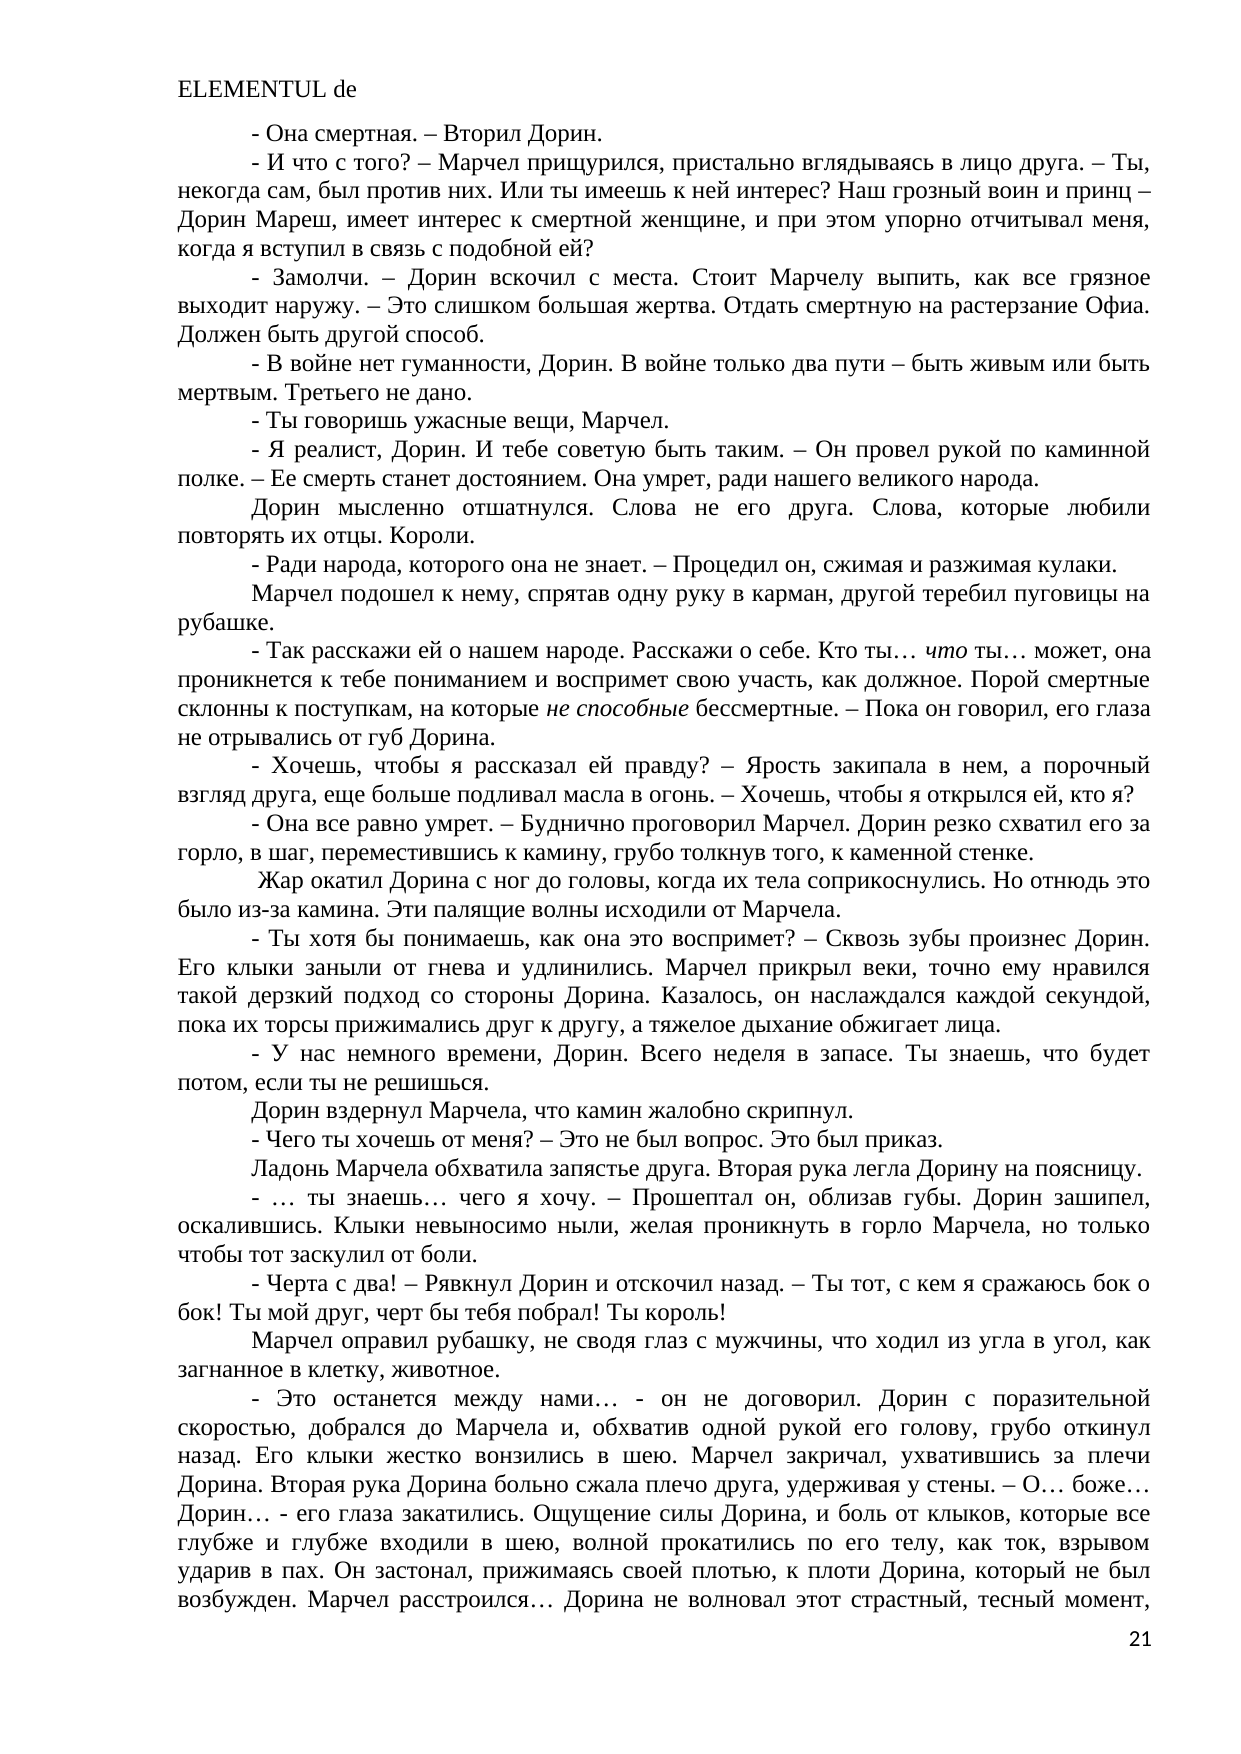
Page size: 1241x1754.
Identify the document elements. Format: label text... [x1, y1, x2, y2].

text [177, 1383, 1152, 1613]
text - Ты хотя бы понимаешь, как она это воспримет? – Сквозь зубы произнес Дорин. Его клыки заныли от гнева и удлинились. Марчел прикрыл веки, точно ему нравился такой дерзкий подход со стороны Дорина. Казалось, он наслаждался каждой секундой, пока их торсы прижимались друг к другу, а тяжелое дыхание обжигает лица. [177, 923, 1152, 1038]
text - Замолчи. – Дорин вскочил с места. Стоит Марчелу выпить, как все грязное выходит наружу. – Это слишком большая жертва. Отдать смертную на растерзание Офиа. Должен быть другой способ. [177, 262, 1152, 348]
text - Так расскажи ей о нашем народе. Расскажи о себе. Кто ты… что ты… может, она проникнется к тебе пониманием и воспримет свою участь, как должное. Порой смертные склонны к поступкам, на которые не способные бессмертные. – Пока он говорил, его глаза не отрывались от губ Дорина. [177, 636, 1152, 751]
text - Я реалист, Дорин. И тебе советую быть таким. – Он провел рукой по каминной полке. – Ее смерть станет достоянием. Она умрет, ради нашего великого народа. [177, 434, 1152, 492]
text - … ты знаешь… чего я хочу. – Прошептал он, облизав губы. Дорин зашипел, оскалившись. Клыки невыносимо ныли, желая проникнуть в горло Марчела, но только чтобы тот заскулил от боли. [177, 1182, 1152, 1268]
text Марчел оправил рубашку, не сводя глаз с мужчины, что ходил из угла в угол, как загнанное в клетку, животное. [177, 1326, 1152, 1383]
text Дорин вздернул Марчела, что камин жалобно скрипнул. [177, 1096, 1152, 1124]
text - Хочешь, чтобы я рассказал ей правду? – Ярость закипала в нем, а порочный взгляд друга, еще больше подливал масла в огонь. – Хочешь, чтобы я открылся ей, кто я? [177, 751, 1152, 808]
text - Черта с два! – Рявкнул Дорин и отскочил назад. – Ты тот, с кем я сражаюсь бок о бок! Ты мой друг, черт бы тебя побрал! Ты король! [177, 1268, 1152, 1326]
text - Чего ты хочешь от меня? – Это не был вопрос. Это был приказ. [177, 1124, 1152, 1153]
text - Ты говоришь ужасные вещи, Марчел. [177, 406, 1152, 434]
text - Она все равно умрет. – Буднично проговорил Марчел. Дорин резко схватил его за горло, в шаг, переместившись к камину, грубо толкнув того, к каменной стенке. [177, 808, 1152, 866]
text - И что с того? – Марчел прищурился, пристально вглядываясь в лицо друга. – Ты, некогда сам, был против них. Или ты имеешь к ней интерес? Наш грозный воин и принц – Дорин Мареш, имеет интерес к смертной женщине, и при этом упорно отчитывал меня, когда я вступил в связь с подобной ей? [177, 147, 1152, 262]
text Ладонь Марчела обхватила запястье друга. Вторая рука легла Дорину на поясницу. [177, 1153, 1152, 1182]
text - В войне нет гуманности, Дорин. В войне только два пути – быть живым или быть мертвым. Третьего не дано. [177, 348, 1152, 406]
text Жар окатил Дорина с ног до головы, когда их тела соприкоснулись. Но отнюдь это было из-за камина. Эти палящие волны исходили от Марчела. [177, 866, 1152, 923]
text - Ради народа, которого она не знает. – Процедил он, сжимая и разжимая кулаки. [177, 549, 1152, 578]
text - У нас немного времени, Дорин. Всего неделя в запасе. Ты знаешь, что будет потом, если ты не решишься. [177, 1038, 1152, 1096]
text - Она смертная. – Вторил Дорин. [177, 118, 1152, 147]
text Марчел подошел к нему, спрятав одну руку в карман, другой теребил пуговицы на рубашке. [177, 578, 1152, 636]
text Дорин мысленно отшатнулся. Слова не его друга. Слова, которые любили повторять их отцы. Короли. [177, 492, 1152, 549]
